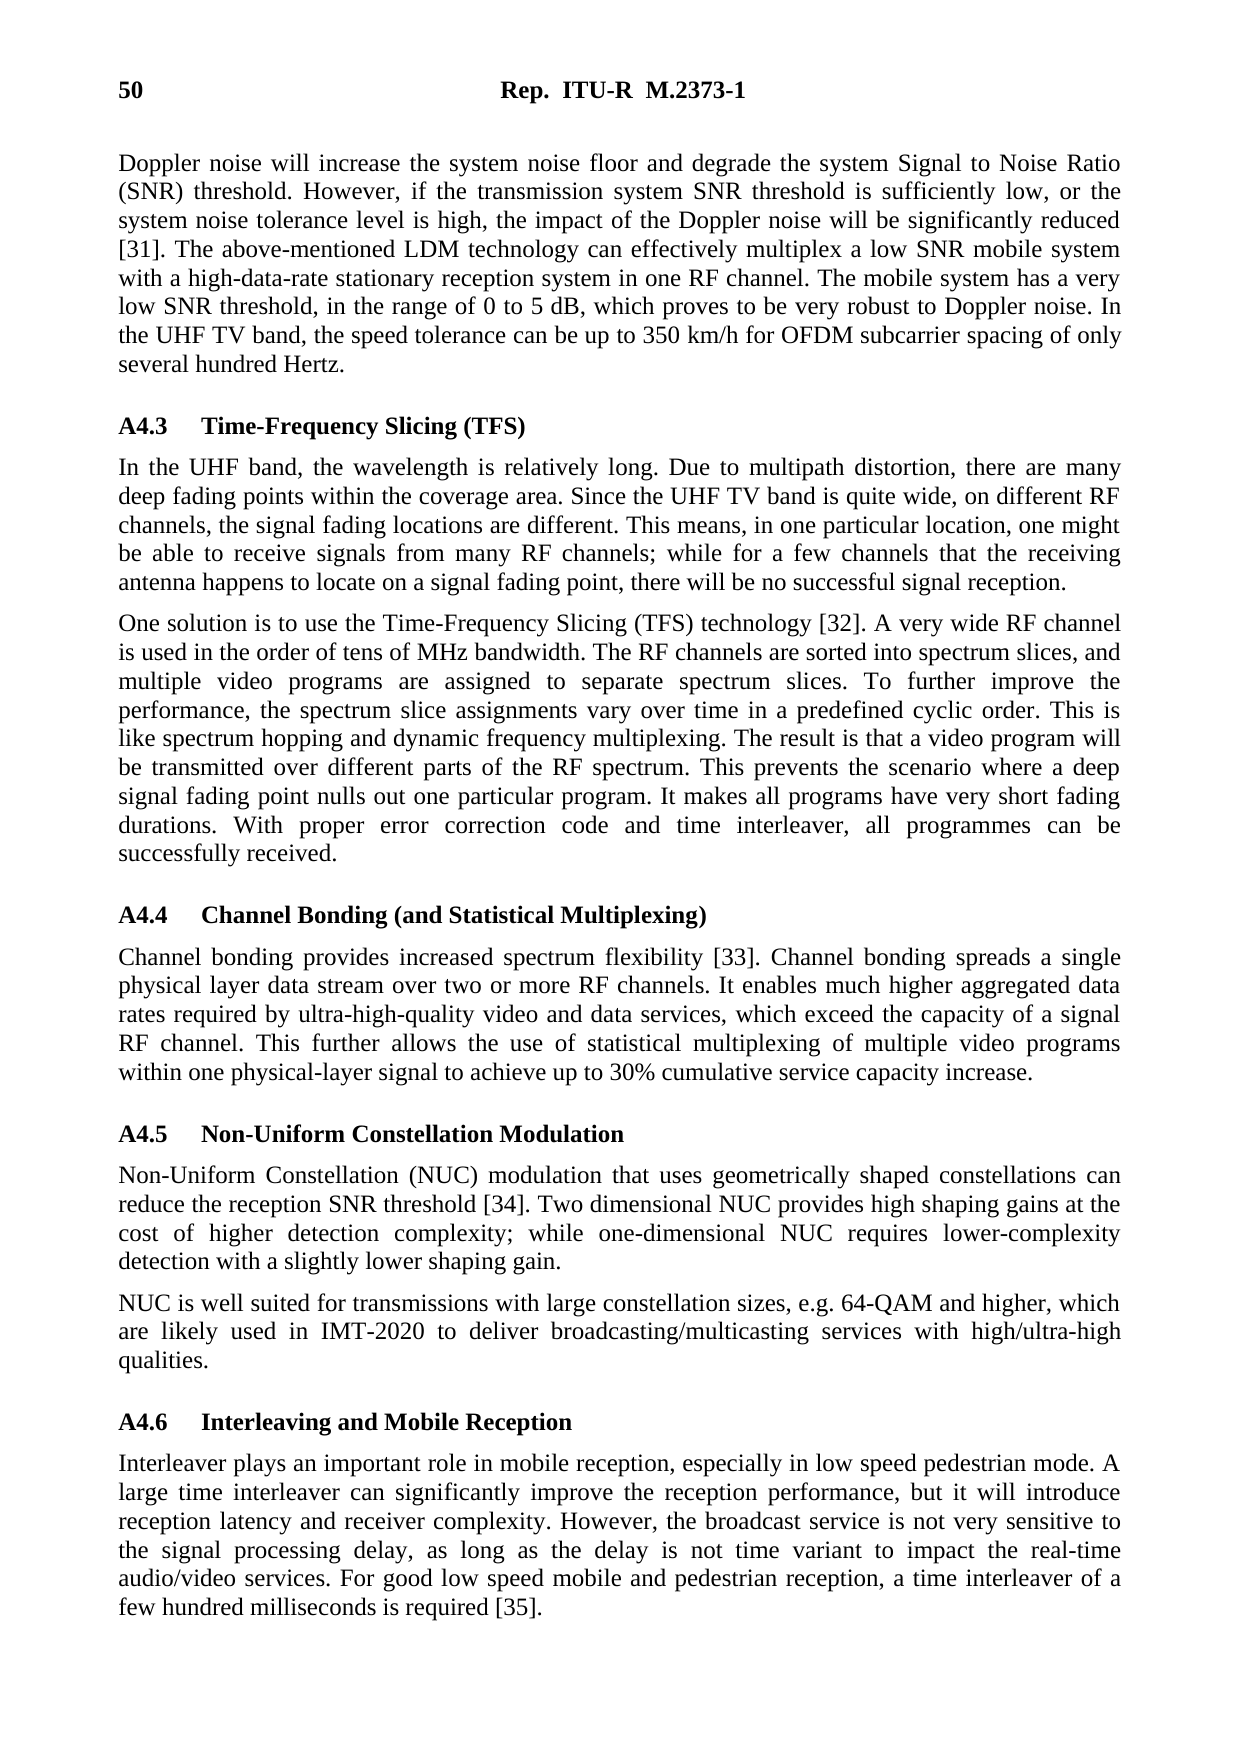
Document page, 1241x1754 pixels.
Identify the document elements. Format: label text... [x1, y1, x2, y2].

text One solution is to use the Time-Frequency Slicing (TFS) technology [32]. A very wide RF channel is used in the order of tens of MHz bandwidth. The RF channels are sorted into spectrum slices, and multiple video programs are assigned to separate spectrum slices. To further improve the performance, the spectrum slice assignments vary over time in a predefined cyclic order. This is like spectrum hopping and dynamic frequency multiplexing. The result is that a video program will be transmitted over different parts of the RF spectrum. This prevents the scenario where a deep signal fading point nulls out one particular program. It makes all programs have very short fading durations. With proper error correction code and time interleaver, all programmes can be successfully received. [118, 608, 1122, 867]
subtitle A4.6 Interleaving and Mobile Reception [118, 1407, 1122, 1436]
text Doppler noise will increase the system noise floor and degrade the system Signal to Noise Ratio (SNR) threshold. However, if the transmission system SNR threshold is sufficiently low, or the system noise tolerance level is high, the impact of the Doppler noise will be significantly reduced [31]. The above-mentioned LDM technology can effectively multiplex a low SNR mobile system with a high-data-rate stationary reception system in one RF channel. The mobile system has a very low SNR threshold, in the range of 0 to 5 dB, which proves to be very robust to Doppler noise. In the UHF TV band, the speed tolerance can be up to 350 km/h for OFDM subcarrier spacing of only several hundred Hertz. [118, 148, 1122, 378]
text In the UHF band, the wavelength is relatively long. Due to multipath distortion, there are many deep fading points within the coverage area. Since the UHF TV band is quite wide, on different RF channels, the signal fading locations are different. This means, in one particular location, one might be able to receive signals from many RF channels; while for a few channels that the receiving antenna happens to locate on a signal fading point, there will be no successful signal reception. [118, 452, 1122, 596]
text Interleaver plays an important role in mobile reception, especially in low speed pedestrian mode. A large time interleaver can significantly improve the reception performance, but it will introduce reception latency and receiver complexity. However, the broadcast service is not very sensitive to the signal processing delay, as long as the delay is not time variant to impact the real-time audio/video services. For good low speed mobile and pedestrian reception, a time interleaver of a few hundred milliseconds is required [35]. [118, 1448, 1122, 1621]
text NUC is well suited for transmissions with large constellation sizes, e.g. 64-QAM and higher, which are likely used in IMT-2020 to deliver broadcasting/multicasting services with high/ultra-high qualities. [118, 1288, 1122, 1374]
text Channel bonding provides increased spectrum flexibility [33]. Channel bonding spreads a single physical layer data stream over two or more RF channels. It enables much higher aggregated data rates required by ultra-high-quality video and data services, which exceed the capacity of a signal RF channel. This further allows the use of statistical multiplexing of multiple video programs within one physical-layer signal to achieve up to 30% cumulative service capacity increase. [118, 942, 1122, 1086]
text Non-Uniform Constellation (NUC) modulation that uses geometrically shaped constellations can reduce the reception SNR threshold [34]. Two dimensional NUC provides high shaping gains at the cost of higher detection complexity; while one-dimensional NUC requires lower-complexity detection with a slightly lower shaping gain. [118, 1160, 1122, 1275]
subtitle A4.5 Non-Uniform Constellation Modulation [118, 1119, 1122, 1148]
subtitle A4.3 Time-Frequency Slicing (TFS) [118, 411, 1122, 440]
subtitle A4.4 Channel Bonding (and Statistical Multiplexing) [118, 901, 1122, 929]
